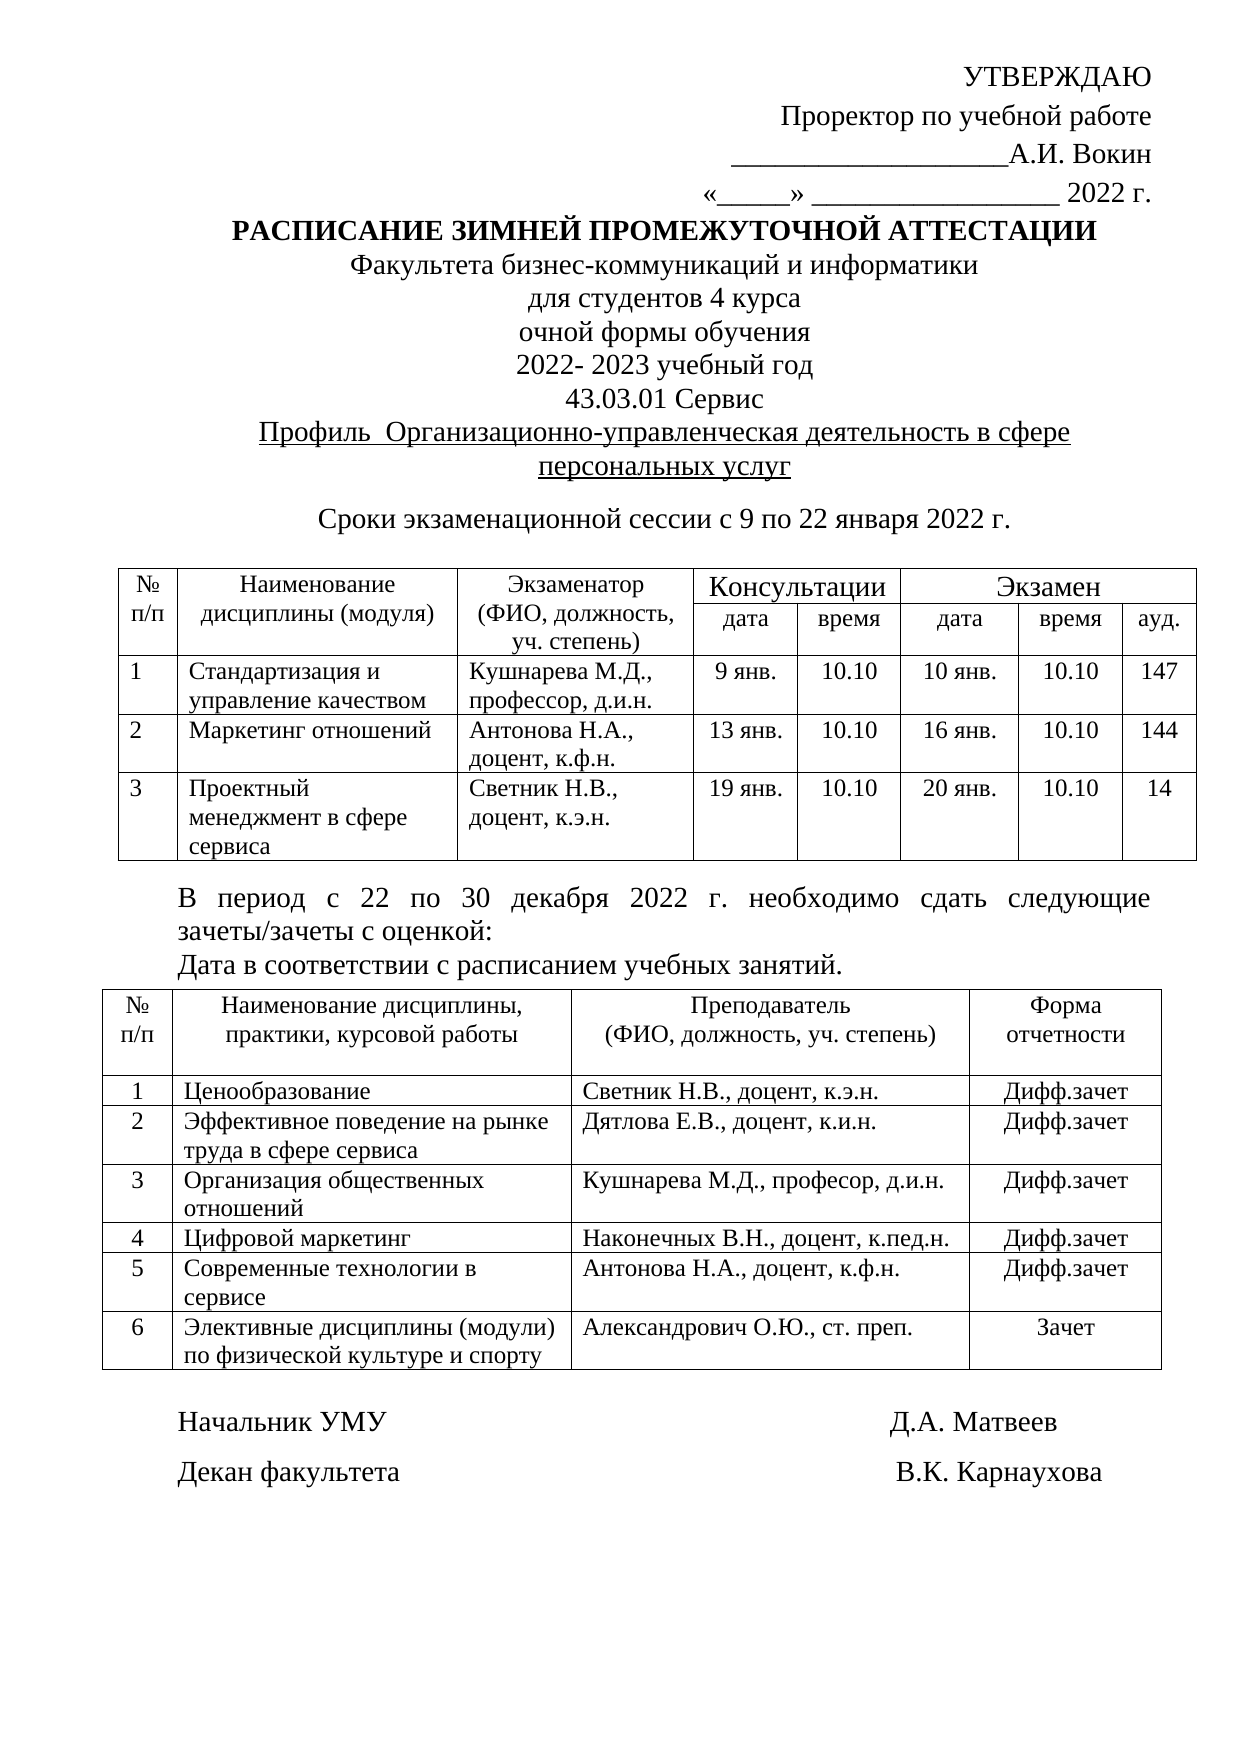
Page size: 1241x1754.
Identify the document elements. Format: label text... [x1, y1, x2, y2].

table_header № п/п [103, 990, 172, 1075]
text для студентов 4 курса [177, 280, 1152, 314]
table_cell 3 [119, 773, 177, 859]
table_cell время [1019, 604, 1122, 655]
table_header Форма отчетности [970, 990, 1161, 1075]
table_header Наименование дисциплины, практики, курсовой работы [173, 990, 571, 1075]
table_cell 14 [1123, 773, 1196, 859]
table_cell Дифф.зачет [970, 1165, 1161, 1222]
table_cell 147 [1123, 656, 1196, 714]
table_cell 1 [103, 1076, 172, 1105]
table_cell Кушнарева М.Д., профессор, д.и.н. [458, 656, 693, 714]
text Профиль Организационно-управленческая деятельность в сфере персональных услуг [177, 414, 1152, 482]
table_header № п/п [119, 569, 177, 655]
table_header Наименование дисциплины (модуля) [178, 569, 457, 655]
table_header Консультации [694, 569, 900, 602]
table_cell 2 [103, 1106, 172, 1164]
table_cell Дифф.зачет [970, 1253, 1161, 1311]
table_cell Зачет [970, 1312, 1161, 1369]
text «_____» _________________ 2022 г. [177, 175, 1152, 208]
table_cell Антонова Н.А., доцент, к.ф.н. [572, 1253, 969, 1311]
table_cell Антонова Н.А., доцент, к.ф.н. [458, 715, 693, 772]
table_cell 10.10 [798, 773, 900, 859]
text Проректор по учебной работе [177, 98, 1152, 131]
text 43.03.01 Сервис [177, 381, 1152, 414]
table_cell ауд. [1123, 604, 1196, 655]
table_cell 9 янв. [694, 656, 797, 714]
text Декан факультета В.К. Карнаухова [177, 1454, 1152, 1487]
table_cell Организация общественных отношений [173, 1165, 571, 1222]
table_cell 4 [103, 1223, 172, 1252]
table_cell Ценообразование [173, 1076, 571, 1105]
text ___________________А.И. Вокин [177, 136, 1152, 170]
text 2022- 2023 учебный год [177, 347, 1152, 381]
table_cell 19 янв. [694, 773, 797, 859]
table_cell 3 [103, 1165, 172, 1222]
text Сроки экзаменационной сессии с 9 по 22 января 2022 г. [177, 501, 1152, 534]
text Начальник УМУ Д.А. Матвеев [177, 1404, 1152, 1437]
table_cell Светник Н.В., доцент, к.э.н. [572, 1076, 969, 1105]
table_cell 16 янв. [901, 715, 1018, 772]
table_cell 144 [1123, 715, 1196, 772]
table_cell 2 [119, 715, 177, 772]
table_cell 10.10 [1019, 715, 1122, 772]
table_cell 10.10 [1019, 656, 1122, 714]
table_cell 10.10 [798, 715, 900, 772]
table_cell 10.10 [798, 656, 900, 714]
text Дата в соответствии с расписанием учебных занятий. [177, 947, 1152, 980]
table_header Экзамен [901, 569, 1196, 602]
table_cell Светник Н.В., доцент, к.э.н. [458, 773, 693, 859]
text В период с 22 по 30 декабря 2022 г. необходимо сдать следующие зачеты/зачеты с оценкой: [177, 880, 1152, 947]
table_cell Дифф.зачет [970, 1106, 1161, 1164]
table_header Преподаватель (ФИО, должность, уч. степень) [572, 990, 969, 1075]
table_cell Дифф.зачет [970, 1223, 1161, 1252]
text РАСПИСАНИЕ ЗИМНЕЙ ПРОМЕЖУТОЧНОЙ АТТЕСТАЦИИ [177, 213, 1152, 247]
table_cell 20 янв. [901, 773, 1018, 859]
table_cell Маркетинг отношений [178, 715, 457, 772]
table_cell Наконечных В.Н., доцент, к.пед.н. [572, 1223, 969, 1252]
table_cell дата [901, 604, 1018, 655]
table_cell Проектный менеджмент в сфере сервиса [178, 773, 457, 859]
table_cell 5 [103, 1253, 172, 1311]
table_cell Дифф.зачет [970, 1076, 1161, 1105]
table_cell Александрович О.Ю., ст. преп. [572, 1312, 969, 1369]
table_cell Цифровой маркетинг [173, 1223, 571, 1252]
table_cell 1 [119, 656, 177, 714]
text Факультета бизнес-коммуникаций и информатики [177, 247, 1152, 280]
table_cell Элективные дисциплины (модули) по физической культуре и спорту [173, 1312, 571, 1369]
table_cell Современные технологии в сервисе [173, 1253, 571, 1311]
table_cell Кушнарева М.Д., професор, д.и.н. [572, 1165, 969, 1222]
table_cell дата [694, 604, 797, 655]
text УТВЕРЖДАЮ [177, 59, 1152, 93]
table_cell Эффективное поведение на рынке труда в сфере сервиса [173, 1106, 571, 1164]
table_cell Стандартизация и управление качеством [178, 656, 457, 714]
table_header Экзаменатор (ФИО, должность, уч. степень) [458, 569, 693, 655]
table_cell 13 янв. [694, 715, 797, 772]
table_cell 10 янв. [901, 656, 1018, 714]
table_cell Дятлова Е.В., доцент, к.и.н. [572, 1106, 969, 1164]
text очной формы обучения [177, 314, 1152, 347]
table_cell 10.10 [1019, 773, 1122, 859]
table_cell время [798, 604, 900, 655]
table_cell 6 [103, 1312, 172, 1369]
